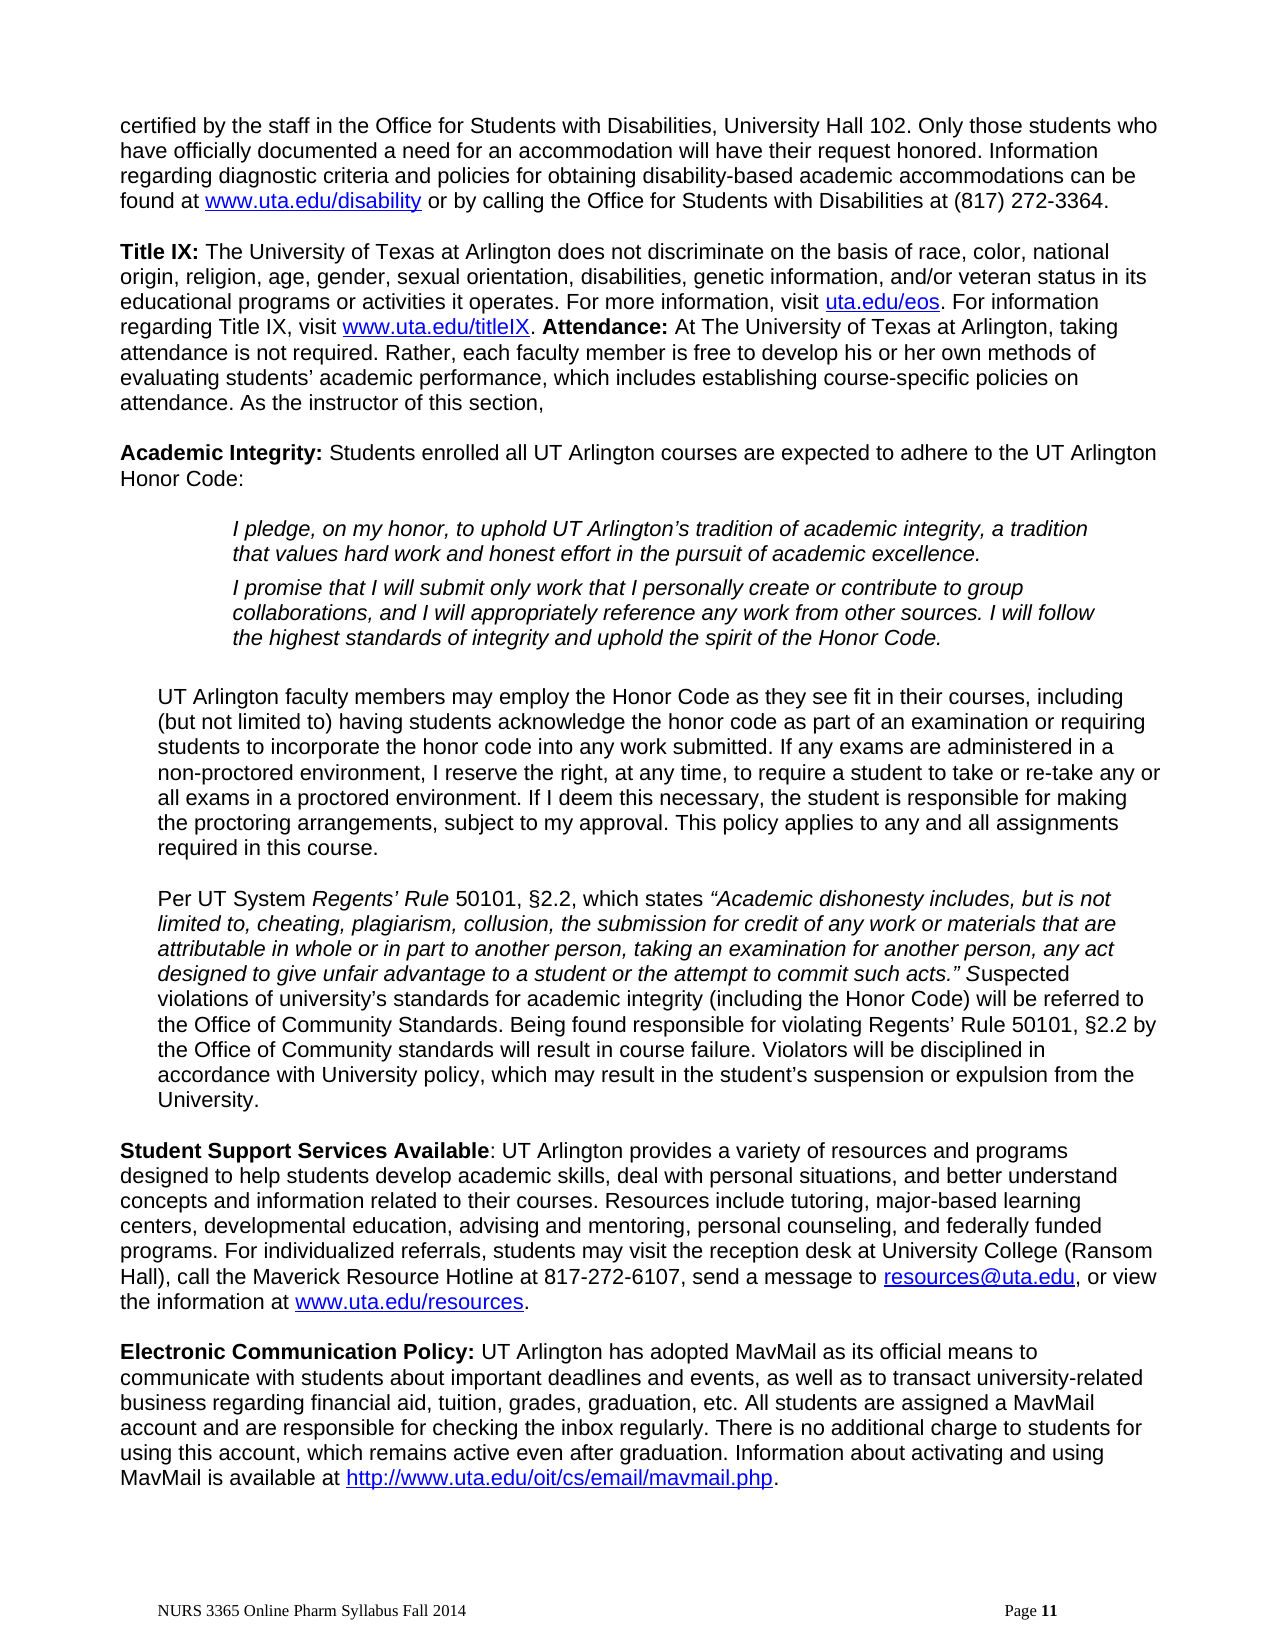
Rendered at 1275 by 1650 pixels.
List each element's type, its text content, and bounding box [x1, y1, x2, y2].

text I pledge, on my honor, to uphold UT Arlington’s tradition of academic integrity, a tradition that values hard work and honest effort in the pursuit of academic excellence. [232, 516, 1117, 566]
text Electronic Communication Policy: UT Arlington has adopted MavMail as its official means to communicate with students about important deadlines and events, as well as to transact university-related business regarding financial aid, tuition, grades, graduation, etc. All students are assigned a MavMail account and are responsible for checking the inbox regularly. There is no additional charge to students for using this account, which remains active even after graduation. Information about activating and using MavMail is available at http://www.uta.edu/oit/cs/email/mavmail.php. [120, 1339, 1162, 1490]
text Academic Integrity: Students enrolled all UT Arlington courses are expected to adhere to the UT Arlington Honor Code: [120, 440, 1162, 491]
text Title IX: The University of Texas at Arlington does not discriminate on the basis of race, color, national origin, religion, age, gender, sexual orientation, disabilities, genetic information, and/or veteran status in its educational programs or activities it operates. For more information, visit uta.edu/eos. For information regarding Title IX, visit www.uta.edu/titleIX. Attendance: At The University of Texas at Arlington, taking attendance is not required. Rather, each faculty member is free to develop his or her own methods of evaluating students’ academic performance, which includes establishing course-specific policies on attendance. As the instructor of this section, [120, 238, 1162, 415]
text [120, 112, 1162, 213]
text Student Support Services Available: UT Arlington provides a variety of resources and programs designed to help students develop academic skills, deal with personal situations, and better understand concepts and information related to their courses. Resources include tutoring, major-based learning centers, developmental education, advising and mentoring, personal counseling, and federally funded programs. For individualized referrals, students may visit the reception desk at University College (Ransom Hall), call the Maverick Resource Hotline at 817-272-6107, send a message to resources@uta.edu, or view the information at www.uta.edu/resources. [120, 1137, 1162, 1314]
text UT Arlington faculty members may employ the Honor Code as they see fit in their courses, including (but not limited to) having students acknowledge the honor code as part of an examination or requiring students to incorporate the honor code into any work submitted. If any exams are administered in a non-proctored environment, I reserve the right, at any time, to require a student to take or re-take any or all exams in a proctored environment. If I deem this necessary, the student is responsible for making the proctoring arrangements, subject to my approval. This policy applies to any and all assignments required in this course. [157, 684, 1162, 860]
text Per UT System Regents’ Rule 50101, §2.2, which states “Academic dishonesty includes, but is not limited to, cheating, plagiarism, collusion, the submission for credit of any work or materials that are attributable in whole or in part to another person, taking an examination for another person, any act designed to give unfair advantage to a student or the attempt to commit such acts.” Suspected violations of university’s standards for academic integrity (including the Honor Code) will be referred to the Office of Community Standards. Being found responsible for violating Regents’ Rule 50101, §2.2 by the Office of Community standards will result in course failure. Violators will be disciplined in accordance with University policy, which may result in the student’s suspension or expulsion from the University. [157, 885, 1162, 1112]
text I promise that I will submit only work that I personally create or contribute to group collaborations, and I will appropriately reference any work from other sources. I will follow the highest standards of integrity and uphold the spirit of the Honor Code. [232, 574, 1117, 650]
